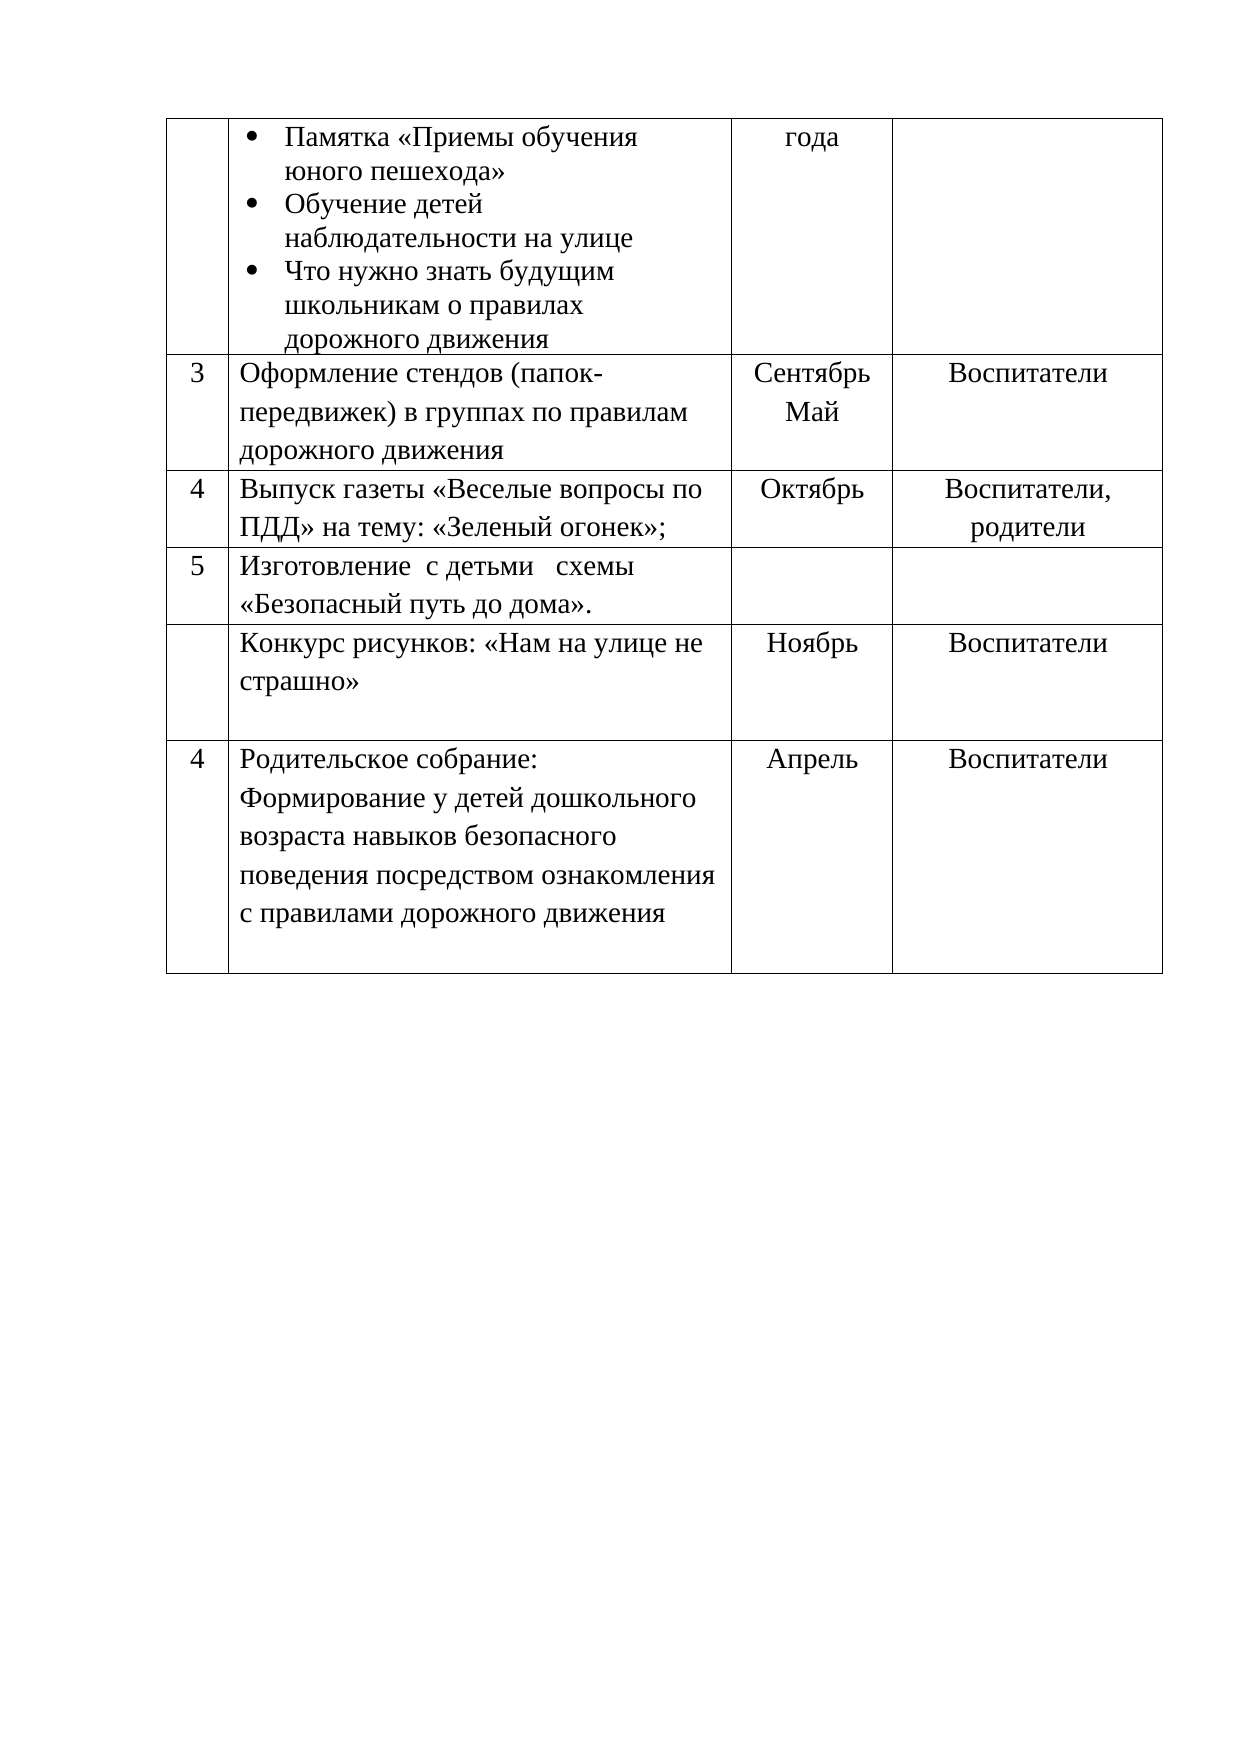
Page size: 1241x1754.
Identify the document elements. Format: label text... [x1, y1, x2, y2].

table_cell Изготовление с детьми схемы «Безопасный путь до дома». [229, 548, 731, 624]
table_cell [229, 119, 731, 354]
table_cell Родительское собрание: Формирование у детей дошкольного возраста навыков безопасного поведения посредством ознакомления с правилами дорожного движения [229, 741, 731, 973]
table_cell Конкурс рисунков: «Нам на улице не страшно» [229, 625, 731, 740]
table_cell [893, 548, 1162, 624]
table_cell Ноябрь [732, 625, 892, 740]
table_cell [732, 548, 892, 624]
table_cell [893, 119, 1162, 354]
table_cell Воспитатели [893, 355, 1162, 470]
table_cell 4 [167, 741, 228, 973]
table_cell Воспитатели, родители [893, 471, 1162, 547]
table_cell Апрель [732, 741, 892, 973]
table_cell Воспитатели [893, 741, 1162, 973]
table_cell 2 [167, 119, 228, 354]
table_cell 5 [167, 548, 228, 624]
table_cell Выпуск газеты «Веселые вопросы по ПДД» на тему: «Зеленый огонек»; [229, 471, 731, 547]
table_cell 4 [167, 471, 228, 547]
table_cell Воспитатели [893, 625, 1162, 740]
table_cell Октябрь [732, 471, 892, 547]
table_cell В течение года [732, 119, 892, 354]
table_cell [167, 625, 228, 740]
table_cell Оформление стендов (папок-передвижек) в группах по правилам дорожного движения [229, 355, 731, 470]
table_cell Сентябрь Май [732, 355, 892, 470]
table_cell 3 [167, 355, 228, 470]
